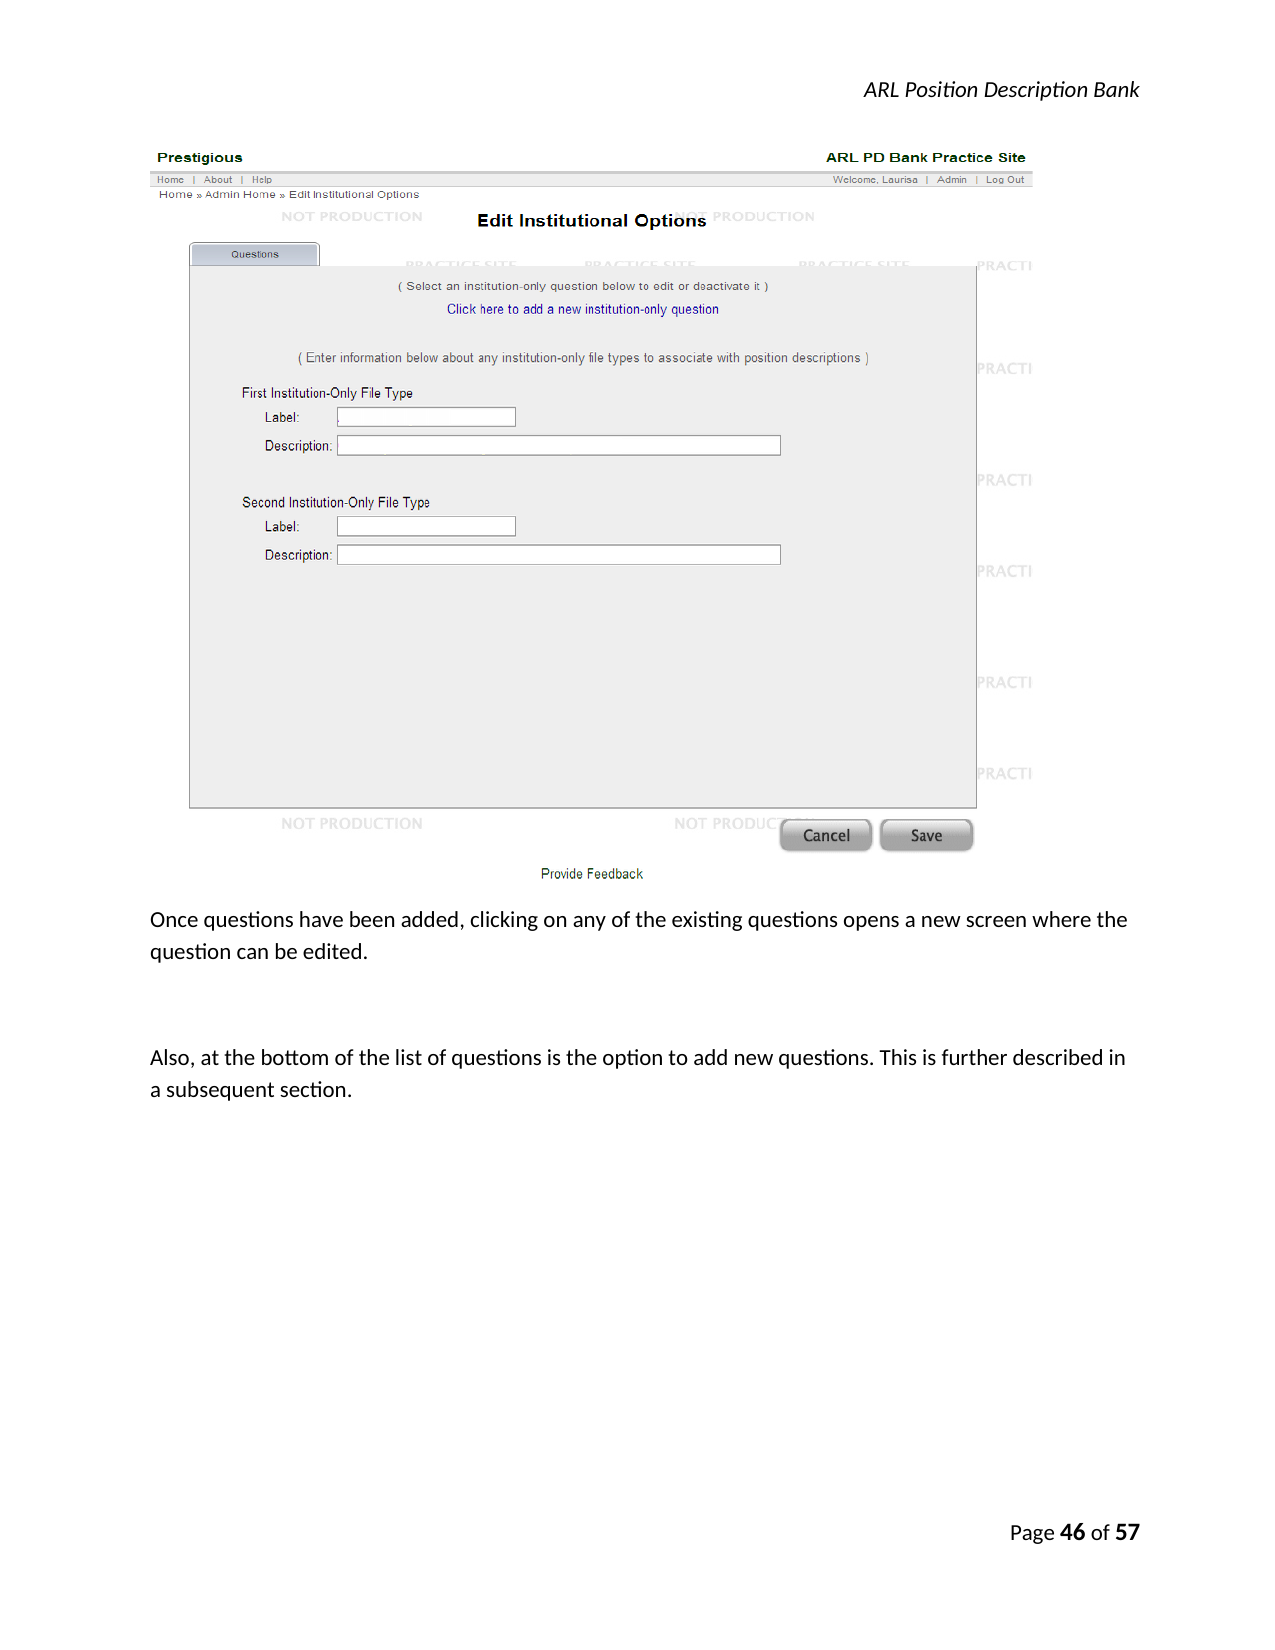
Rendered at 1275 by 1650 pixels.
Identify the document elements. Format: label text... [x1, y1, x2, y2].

picture [150, 150, 1033, 880]
text Once questions have been added, clicking on any of the existing questions opens a new screen where the question can be edited. [150, 905, 1140, 965]
text Also, at the bottom of the list of questions is the option to add new questions. This is further described in a subsequent section. [150, 1043, 1140, 1103]
